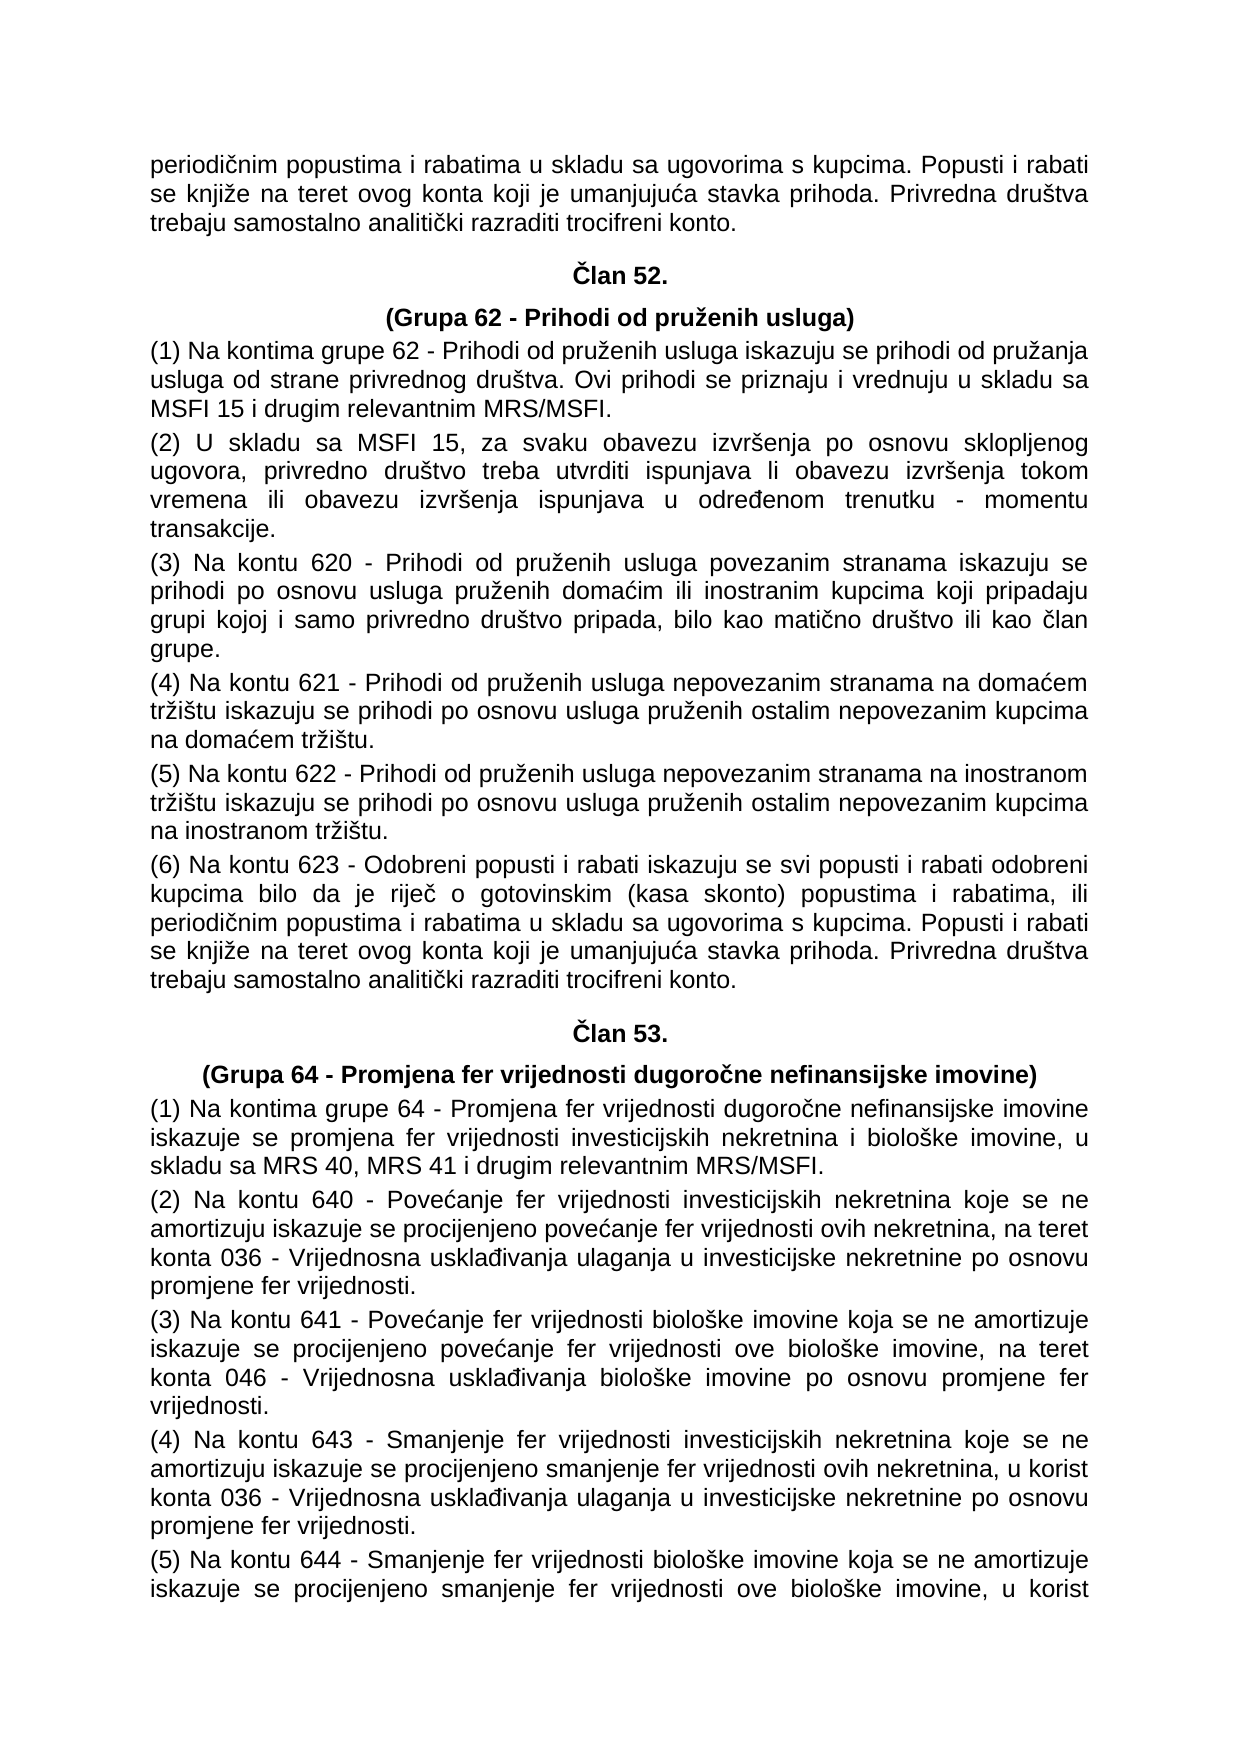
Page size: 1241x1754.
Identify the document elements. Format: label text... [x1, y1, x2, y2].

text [150, 1545, 1090, 1602]
text (1) Na kontima grupe 62 - Prihodi od pruženih usluga iskazuju se prihodi od pružanja usluga od strane privrednog društva. Ovi prihodi se priznaju i vrednuju u skladu sa MSFI 15 i drugim relevantnim MRS/MSFI. [150, 336, 1090, 422]
text (4) Na kontu 621 - Prihodi od pruženih usluga nepovezanim stranama na domaćem tržištu iskazuju se prihodi po osnovu usluga pruženih ostalim nepovezanim kupcima na domaćem tržištu. [150, 667, 1090, 754]
text (4) Na kontu 643 - Smanjenje fer vrijednosti investicijskih nekretnina koje se ne amortizuju iskazuje se procijenjeno smanjenje fer vrijednosti ovih nekretnina, u korist konta 036 - Vrijednosna usklađivanja ulaganja u investicijske nekretnine po osnovu promjene fer vrijednosti. [150, 1425, 1090, 1540]
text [150, 150, 1090, 236]
text (2) Na kontu 640 - Povećanje fer vrijednosti investicijskih nekretnina koje se ne amortizuju iskazuje se procijenjeno povećanje fer vrijednosti ovih nekretnina, na teret konta 036 - Vrijednosna usklađivanja ulaganja u investicijske nekretnine po osnovu promjene fer vrijednosti. [150, 1185, 1090, 1300]
text Član 52. [150, 261, 1090, 290]
text (2) U skladu sa MSFI 15, za svaku obavezu izvršenja po osnovu sklopljenog ugovora, privredno društvo treba utvrditi ispunjava li obavezu izvršenja tokom vremena ili obavezu izvršenja ispunjava u određenom trenutku - momentu transakcije. [150, 427, 1090, 542]
text (3) Na kontu 620 - Prihodi od pruženih usluga povezanim stranama iskazuju se prihodi po osnovu usluga pruženih domaćim ili inostranim kupcima koji pripadaju grupi kojoj i samo privredno društvo pripada, bilo kao matično društvo ili kao član grupe. [150, 547, 1090, 662]
text (1) Na kontima grupe 64 - Promjena fer vrijednosti dugoročne nefinansijske imovine iskazuje se promjena fer vrijednosti investicijskih nekretnina i biološke imovine, u skladu sa MRS 40, MRS 41 i drugim relevantnim MRS/MSFI. [150, 1094, 1090, 1180]
text Član 53. [150, 1019, 1090, 1047]
text (3) Na kontu 641 - Povećanje fer vrijednosti biološke imovine koja se ne amortizuje iskazuje se procijenjeno povećanje fer vrijednosti ove biološke imovine, na teret konta 046 - Vrijednosna usklađivanja biološke imovine po osnovu promjene fer vrijednosti. [150, 1305, 1090, 1420]
text (5) Na kontu 622 - Prihodi od pruženih usluga nepovezanim stranama na inostranom tržištu iskazuju se prihodi po osnovu usluga pruženih ostalim nepovezanim kupcima na inostranom tržištu. [150, 759, 1090, 845]
text (6) Na kontu 623 - Odobreni popusti i rabati iskazuju se svi popusti i rabati odobreni kupcima bilo da je riječ o gotovinskim (kasa skonto) popustima i rabatima, ili periodičnim popustima i rabatima u skladu sa ugovorima s kupcima. Popusti i rabati se knjiže na teret ovog konta koji je umanjujuća stavka prihoda. Privredna društva trebaju samostalno analitički razraditi trocifreni konto. [150, 850, 1090, 994]
text (Grupa 62 - Prihodi od pruženih usluga) [150, 302, 1090, 331]
text (Grupa 64 - Promjena fer vrijednosti dugoročne nefinansijske imovine) [150, 1060, 1090, 1089]
